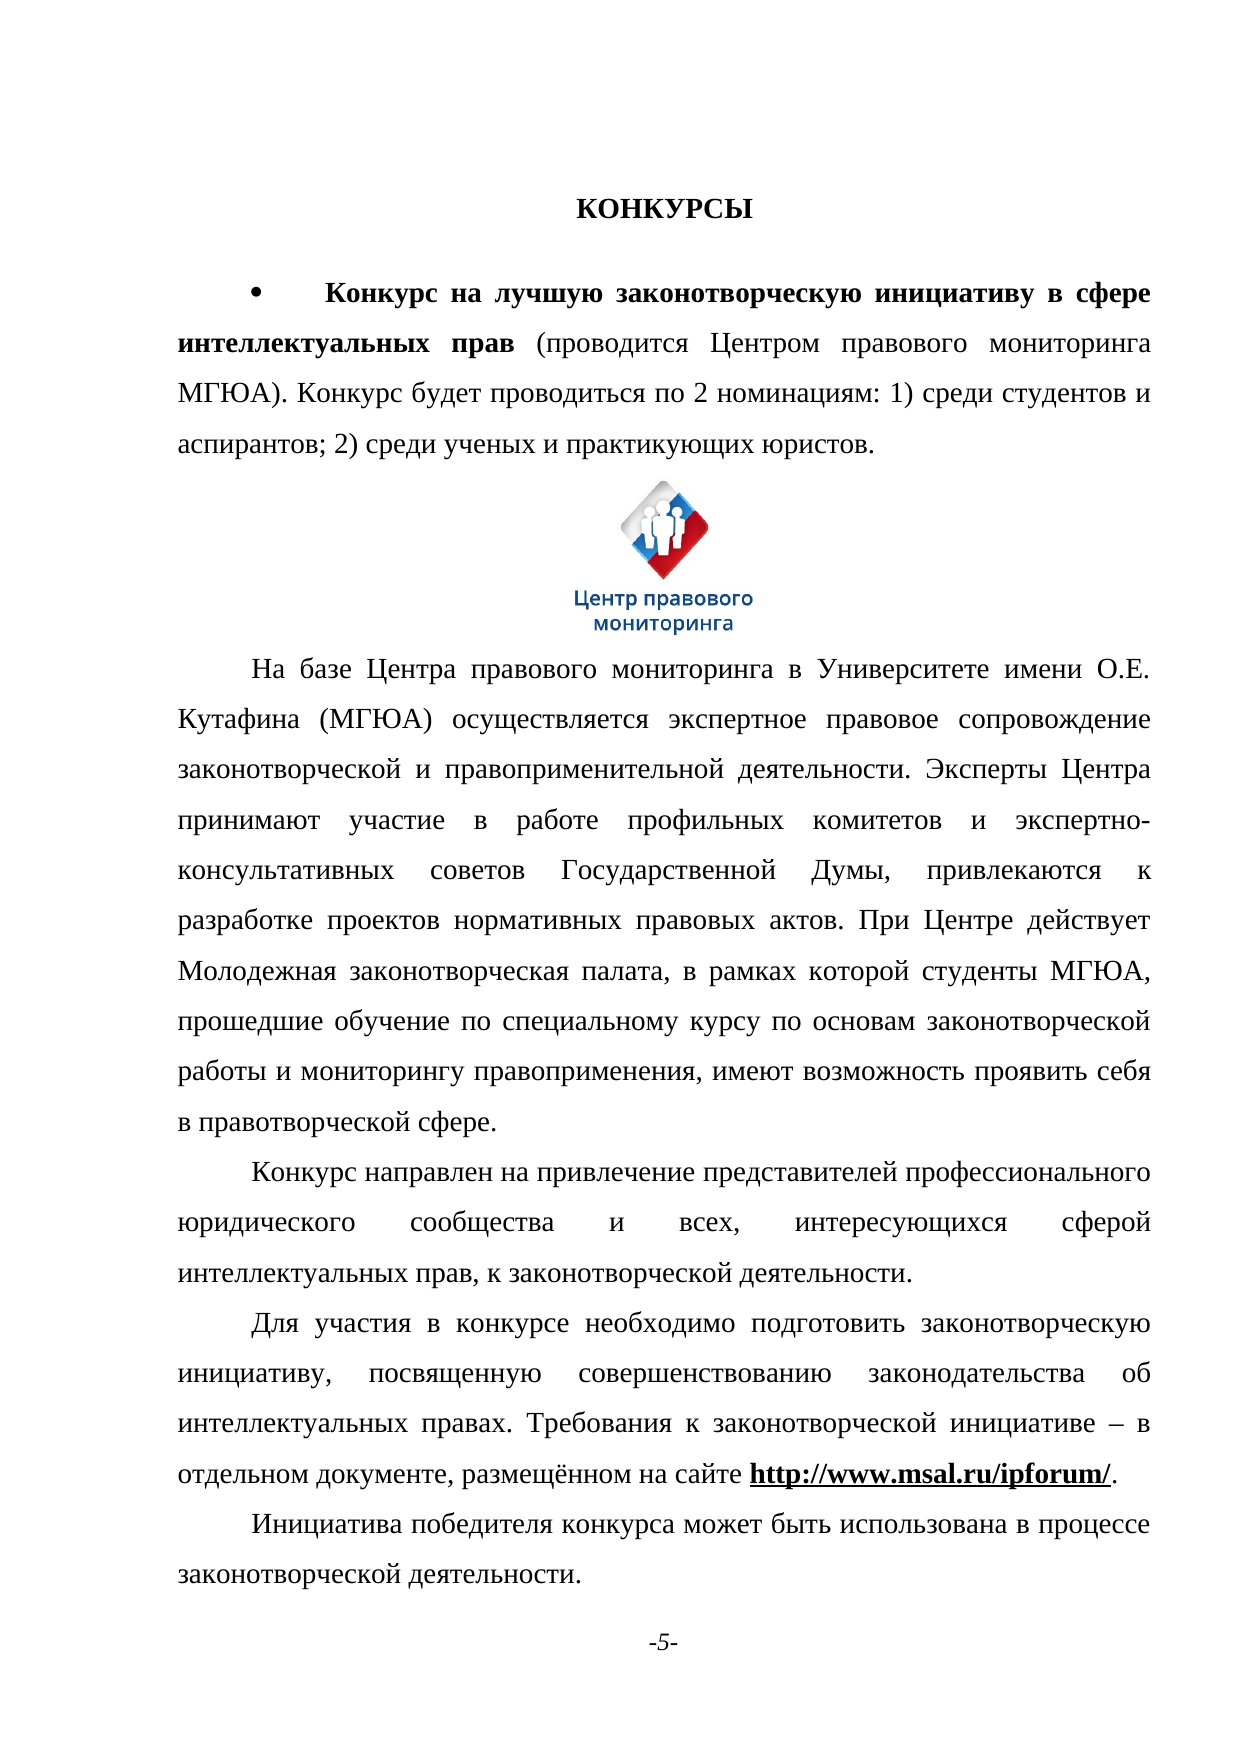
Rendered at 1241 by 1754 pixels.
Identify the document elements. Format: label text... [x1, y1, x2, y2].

list Конкурс на лучшую законотворческую инициативу в сфере интеллектуальных прав (проводится Центром правового мониторинга МГЮА). Конкурс будет проводиться по 2 номинациям: 1) среди студентов и аспирантов; 2) среди ученых и практикующих юристов. [177, 275, 1152, 459]
text Для участия в конкурсе необходимо подготовить законотворческую инициативу, посвященную совершенствованию законодательства об интеллектуальных правах. Требования к законотворческой инициативе – в отдельном документе, размещённом на сайте http://www.msal.ru/ipforum/. [177, 1305, 1152, 1489]
text КОНКУРСЫ [177, 191, 1152, 224]
picture [570, 476, 759, 637]
text Конкурс направлен на привлечение представителей профессионального юридического сообщества и всех, интересующихся сферой интеллектуальных прав, к законотворческой деятельности. [177, 1154, 1152, 1288]
text На базе Центра правового мониторинга в Университете имени О.Е. Кутафина (МГЮА) осуществляется экспертное правовое сопровождение законотворческой и правоприменительной деятельности. Эксперты Центра принимают участие в работе профильных комитетов и экспертно-консультативных советов Государственной Думы, привлекаются к разработке проектов нормативных правовых актов. При Центре действует Молодежная законотворческая палата, в рамках которой студенты МГЮА, прошедшие обучение по специальному курсу по основам законотворческой работы и мониторингу правоприменения, имеют возможность проявить себя в правотворческой сфере. [177, 651, 1152, 1137]
text Инициатива победителя конкурса может быть использована в процессе законотворческой деятельности. [177, 1506, 1152, 1590]
